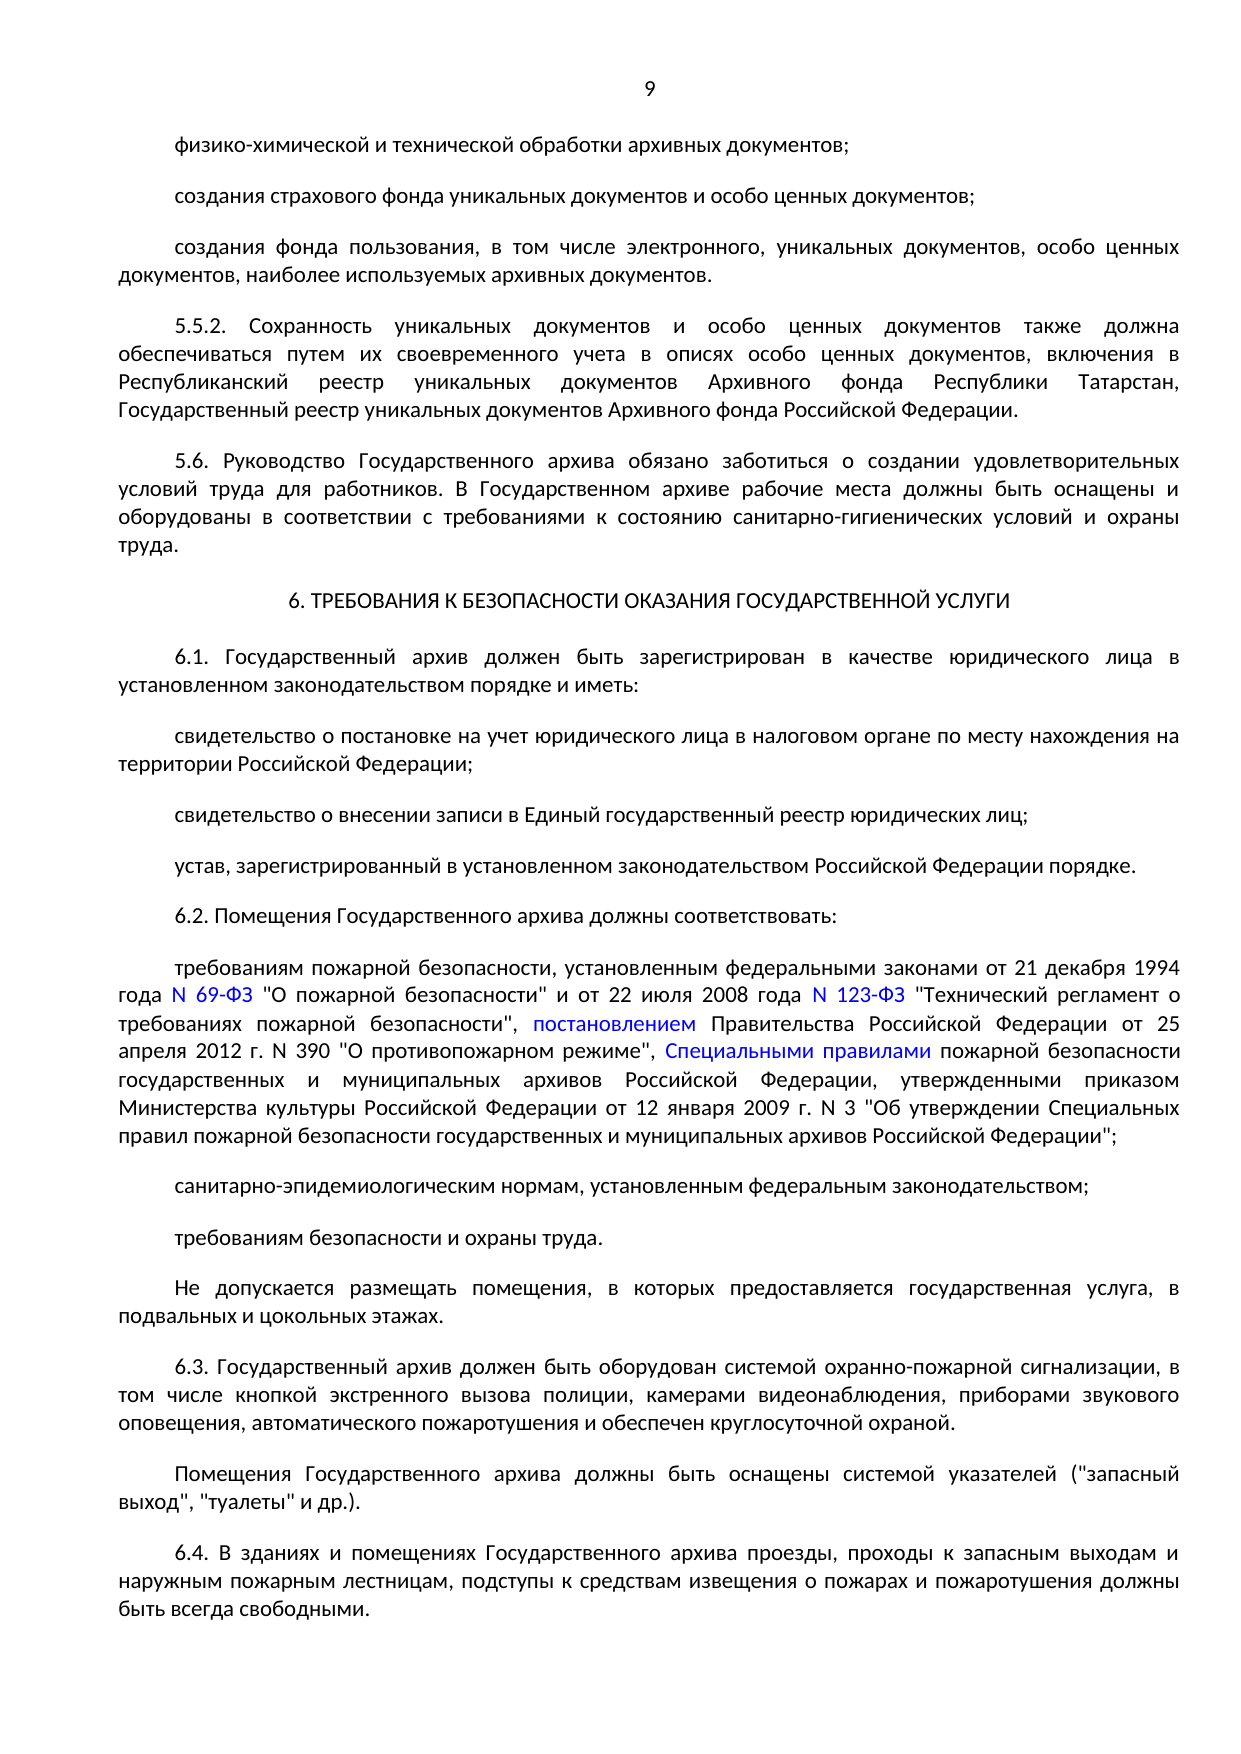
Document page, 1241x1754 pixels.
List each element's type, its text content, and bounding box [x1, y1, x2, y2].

text 6. ТРЕБОВАНИЯ К БЕЗОПАСНОСТИ ОКАЗАНИЯ ГОСУДАРСТВЕННОЙ УСЛУГИ [118, 586, 1181, 614]
text создания фонда пользования, в том числе электронного, уникальных документов, особо ценных документов, наиболее используемых архивных документов. [118, 232, 1181, 288]
text свидетельство о постановке на учет юридического лица в налоговом органе по месту нахождения на территории Российской Федерации; [118, 721, 1181, 777]
text физико-химической и технической обработки архивных документов; [118, 130, 1181, 158]
text требованиям безопасности и охраны труда. [118, 1223, 1181, 1251]
text устав, зарегистрированный в установленном законодательством Российской Федерации порядке. [118, 851, 1181, 879]
text 6.3. Государственный архив должен быть оборудован системой охранно-пожарной сигнализации, в том числе кнопкой экстренного вызова полиции, камерами видеонаблюдения, приборами звукового оповещения, автоматического пожаротушения и обеспечен круглосуточной охраной. [118, 1352, 1181, 1437]
text 5.5.2. Сохранность уникальных документов и особо ценных документов также должна обеспечиваться путем их своевременного учета в описях особо ценных документов, включения в Республиканский реестр уникальных документов Архивного фонда Республики Татарстан, Государственный реестр уникальных документов Архивного фонда Российской Федерации. [118, 311, 1181, 423]
text требованиям пожарной безопасности, установленным федеральными законами от 21 декабря 1994 года N 69-ФЗ "О пожарной безопасности" и от 22 июля 2008 года N 123-ФЗ "Технический регламент о требованиях пожарной безопасности", постановлением Правительства Российской Федерации от 25 апреля 2012 г. N 390 "О противопожарном режиме", Специальными правилами пожарной безопасности государственных и муниципальных архивов Российской Федерации, утвержденными приказом Министерства культуры Российской Федерации от 12 января 2009 г. N 3 "Об утверждении Специальных правил пожарной безопасности государственных и муниципальных архивов Российской Федерации"; [118, 953, 1181, 1149]
text санитарно-эпидемиологическим нормам, установленным федеральным законодательством; [118, 1172, 1181, 1200]
text 5.6. Руководство Государственного архива обязано заботиться о создании удовлетворительных условий труда для работников. В Государственном архиве рабочие места должны быть оснащены и оборудованы в соответствии с требованиями к состоянию санитарно-гигиенических условий и охраны труда. [118, 446, 1181, 558]
text Не допускается размещать помещения, в которых предоставляется государственная услуга, в подвальных и цокольных этажах. [118, 1273, 1181, 1329]
text Помещения Государственного архива должны быть оснащены системой указателей ("запасный выход", "туалеты" и др.). [118, 1459, 1181, 1516]
text создания страхового фонда уникальных документов и особо ценных документов; [118, 181, 1181, 209]
text 6.4. В зданиях и помещениях Государственного архива проезды, проходы к запасным выходам и наружным пожарным лестницам, подступы к средствам извещения о пожарах и пожаротушения должны быть всегда свободными. [118, 1538, 1181, 1622]
text свидетельство о внесении записи в Единый государственный реестр юридических лиц; [118, 800, 1181, 828]
text 6.1. Государственный архив должен быть зарегистрирован в качестве юридического лица в установленном законодательством порядке и иметь: [118, 642, 1181, 698]
text 6.2. Помещения Государственного архива должны соответствовать: [118, 902, 1181, 930]
